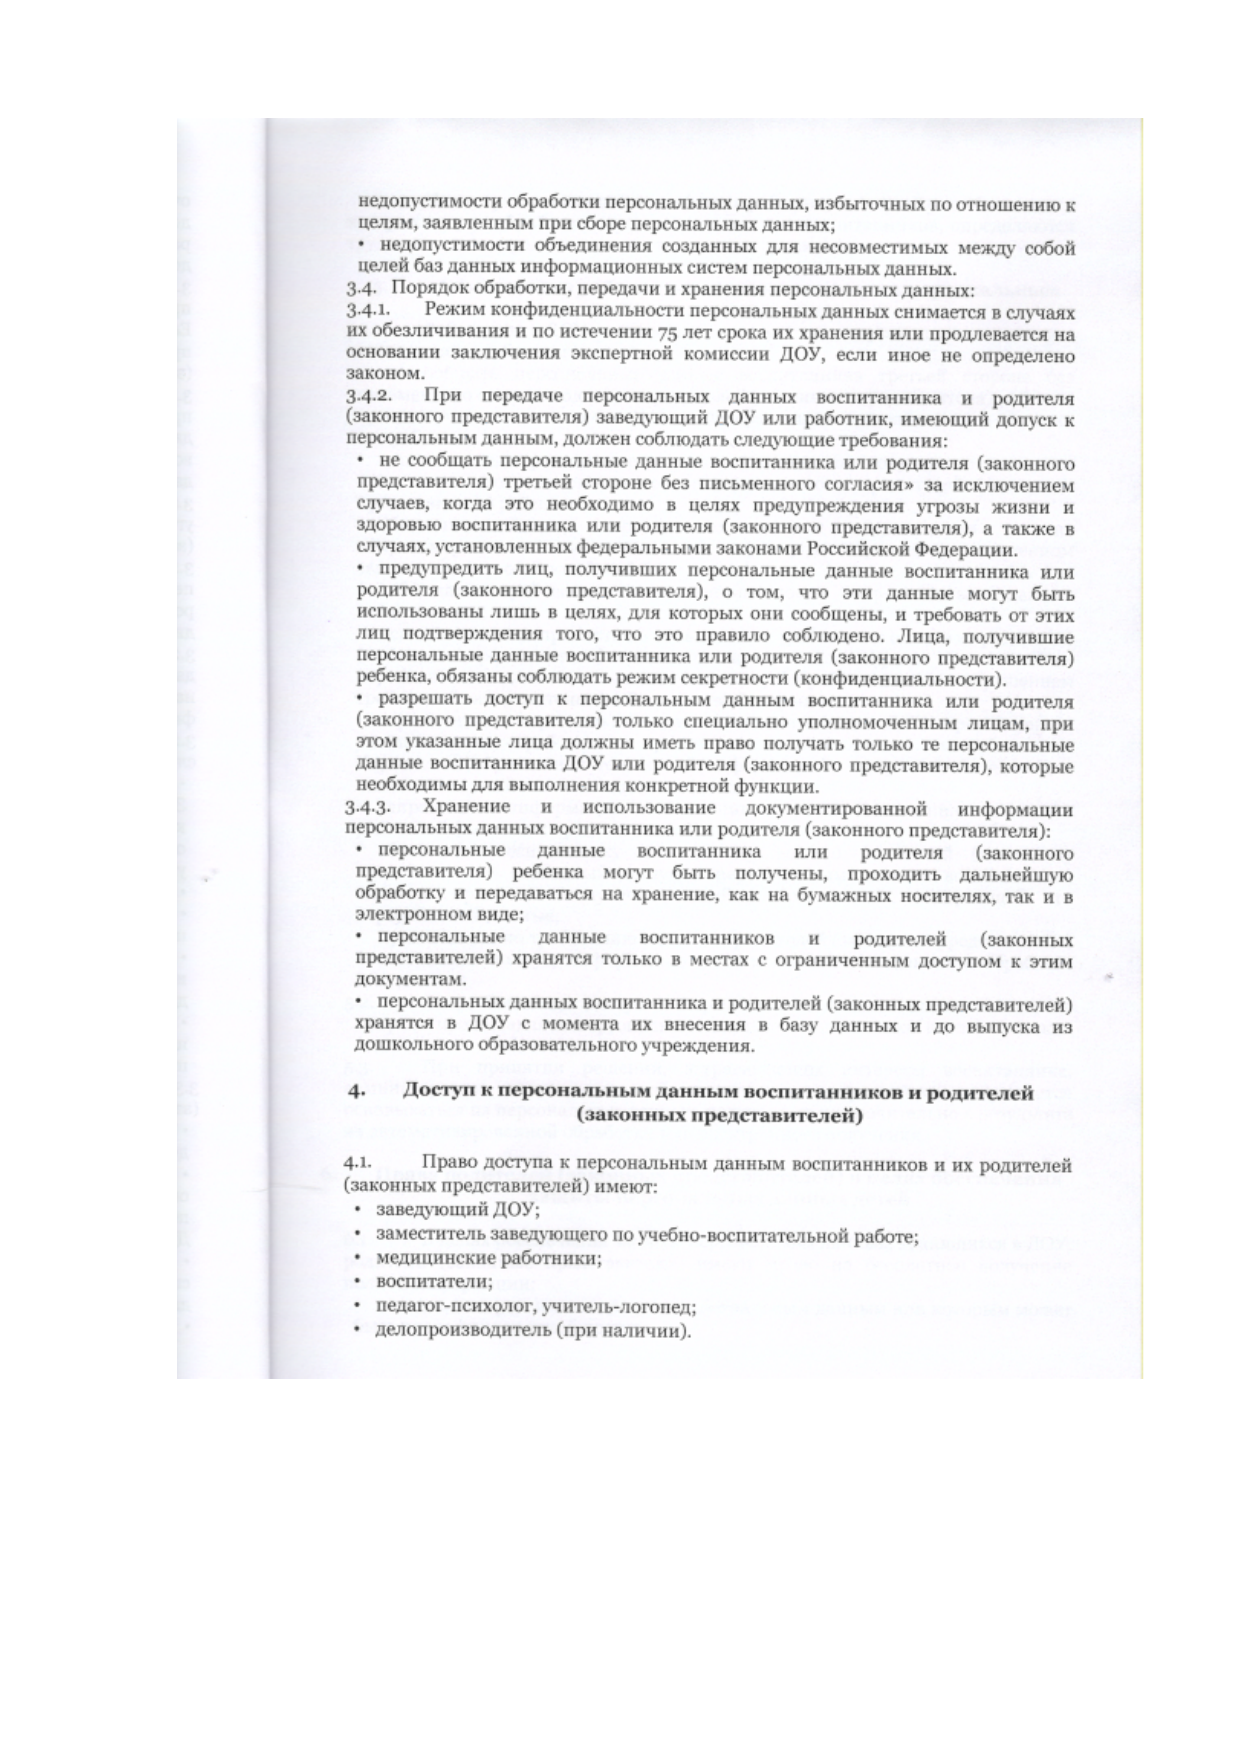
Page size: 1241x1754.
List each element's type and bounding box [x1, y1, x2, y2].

picture [177, 118, 1151, 1379]
